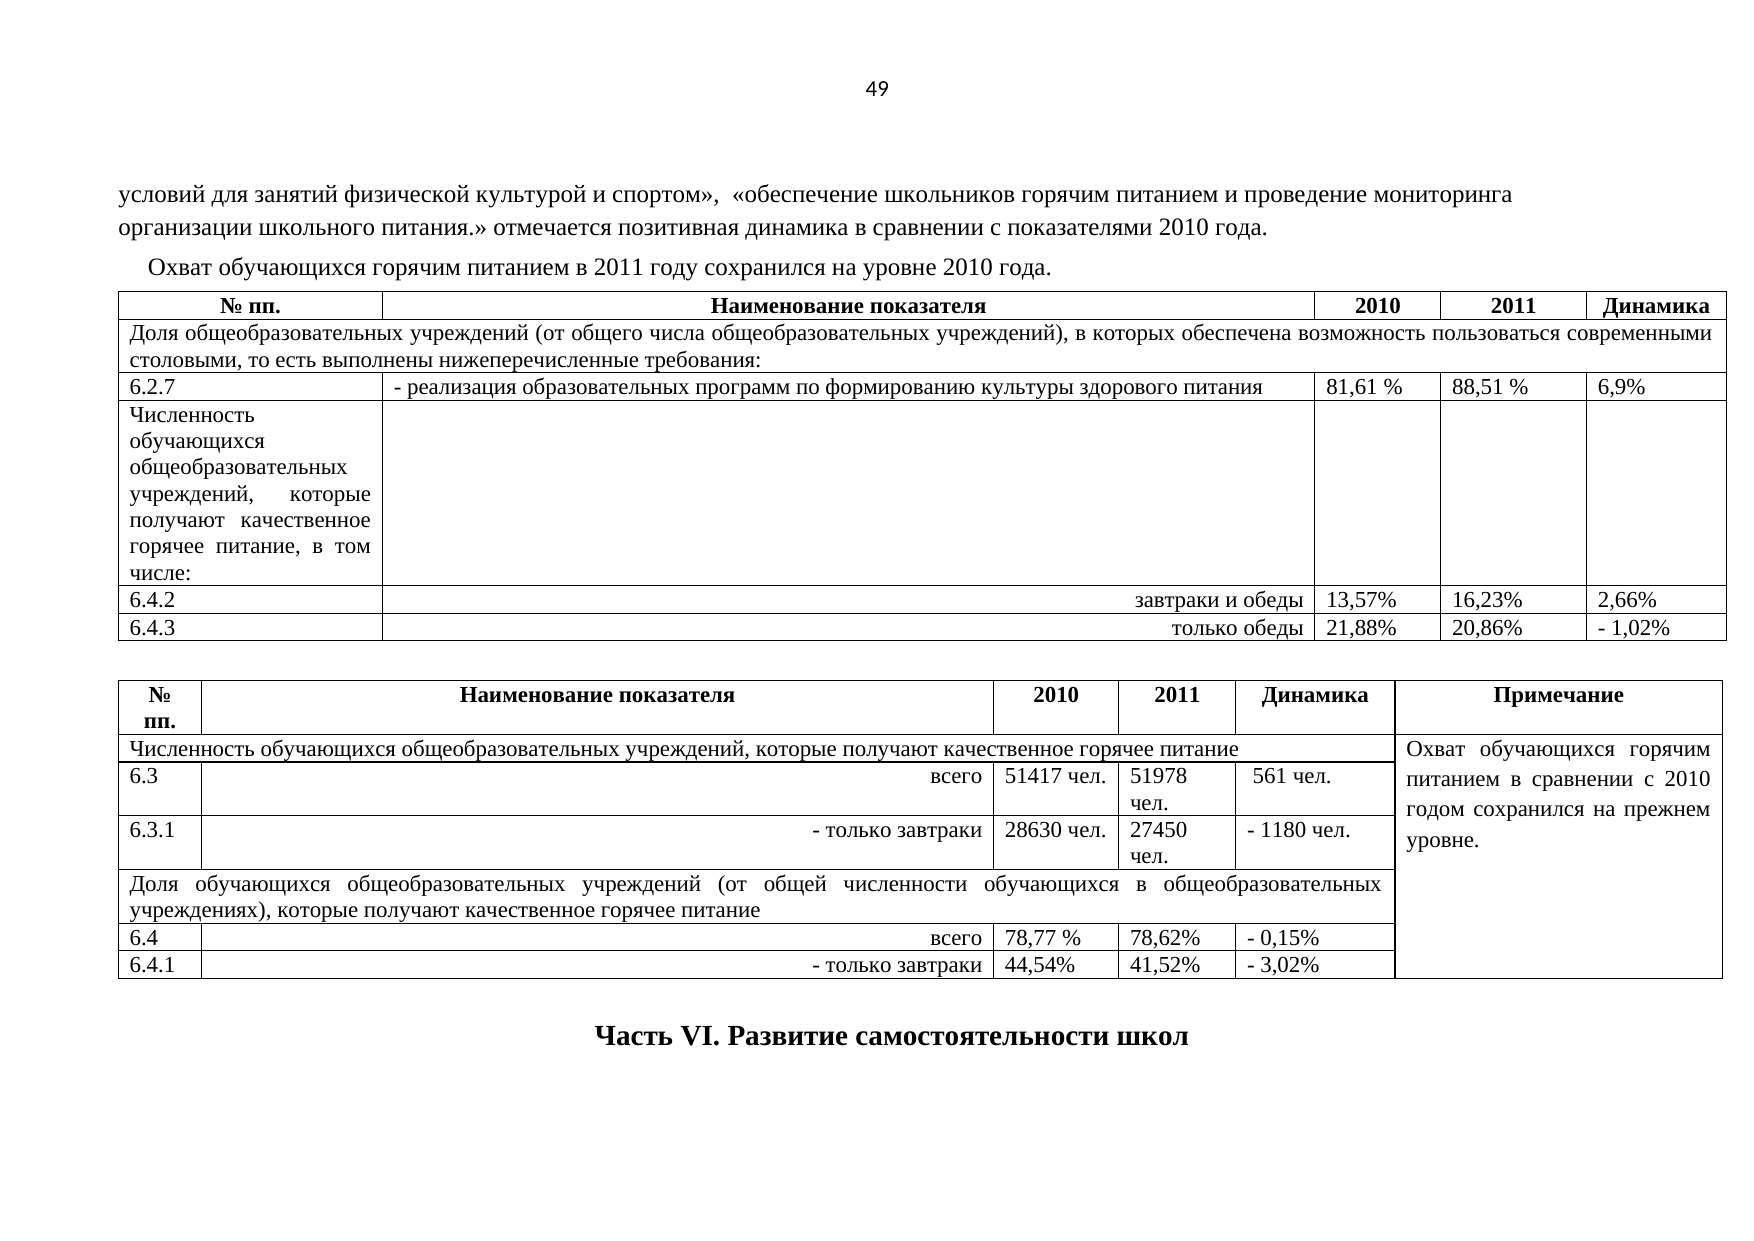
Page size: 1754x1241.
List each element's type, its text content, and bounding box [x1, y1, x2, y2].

table_cell - реализация образовательных программ по формированию культуры здорового питания [383, 373, 1314, 399]
table_cell только обеды [383, 614, 1314, 640]
table_header Динамика [1587, 292, 1726, 318]
table_cell 13,57% [1315, 586, 1440, 612]
table_header Примечание [1396, 681, 1722, 734]
table_cell 16,23% [1441, 586, 1586, 612]
table_header 2010 [994, 681, 1118, 734]
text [118, 179, 1636, 241]
table_cell 2,66% [1587, 586, 1726, 612]
table_header Динамика [1236, 681, 1394, 734]
table_cell [383, 401, 1314, 585]
table_cell 41,52% [1119, 951, 1235, 977]
text Часть VI. Развитие самостоятельности школ [118, 1018, 1636, 1051]
text Охват обучающихся горячим питанием в 2011 году сохранился на уровне 2010 года. [118, 252, 1636, 281]
table_cell [1315, 401, 1440, 585]
table_cell 44,54% [994, 951, 1118, 977]
table_cell 51417 чел. [994, 763, 1118, 815]
table_cell 6.4.1 [119, 951, 201, 977]
table_cell 28630 чел. [994, 816, 1118, 869]
table_cell Доля общеобразовательных учреждений (от общего числа общеобразовательных учреждений), в которых обеспечена возможность пользоваться современными столовыми, то есть выполнены нижеперечисленные требования: [119, 320, 1726, 372]
table_cell Численность обучающихся общеобразовательных учреждений, которые получают качественное горячее питание, в том числе: [119, 401, 382, 585]
table_cell 21,88% [1315, 614, 1440, 640]
table_header Наименование показателя [383, 292, 1314, 318]
table_cell 6.3.1 [119, 816, 201, 869]
table_cell 6.3 [119, 763, 201, 815]
table_cell Численность обучающихся общеобразовательных учреждений, которые получают качественное горячее питание [119, 735, 1394, 761]
table_cell завтраки и обеды [383, 586, 1314, 612]
table_header № пп. [119, 292, 382, 318]
table_cell - 1,02% [1587, 614, 1726, 640]
table_cell Охват обучающихся горячим питанием в сравнении с 2010 годом сохранился на прежнем уровне. [1396, 735, 1722, 977]
table_cell - 1180 чел. [1236, 816, 1394, 869]
table_cell 6.4.3 [119, 614, 382, 640]
table_cell [1587, 401, 1726, 585]
table_header № пп. [119, 681, 201, 734]
table_cell [1441, 401, 1586, 585]
table_header 2011 [1119, 681, 1235, 734]
table_cell 561 чел. [1236, 763, 1394, 815]
table_cell 27450 чел. [1119, 816, 1235, 869]
table_cell - только завтраки [202, 816, 993, 869]
table_cell 78,62% [1119, 924, 1235, 950]
table_cell 6.4.2 [119, 586, 382, 612]
table_cell - 3,02% [1236, 951, 1394, 977]
table_cell всего [202, 763, 993, 815]
table_cell Доля обучающихся общеобразовательных учреждений (от общей численности обучающихся в общеобразовательных учреждениях), которые получают качественное горячее питание [119, 870, 1394, 923]
table_cell - только завтраки [202, 951, 993, 977]
table_cell всего [202, 924, 993, 950]
table_cell 6,9% [1587, 373, 1726, 399]
table_cell 20,86% [1441, 614, 1586, 640]
table_cell 81,61 % [1315, 373, 1440, 399]
table_cell - 0,15% [1236, 924, 1394, 950]
table_cell 78,77 % [994, 924, 1118, 950]
table_cell 6.4 [119, 924, 201, 950]
table_header 2011 [1441, 292, 1586, 318]
table_header 2010 [1315, 292, 1440, 318]
table_header Наименование показателя [202, 681, 993, 734]
table_cell 6.2.7 [119, 373, 382, 399]
table_cell 88,51 % [1441, 373, 1586, 399]
table_cell 51978 чел. [1119, 763, 1235, 815]
